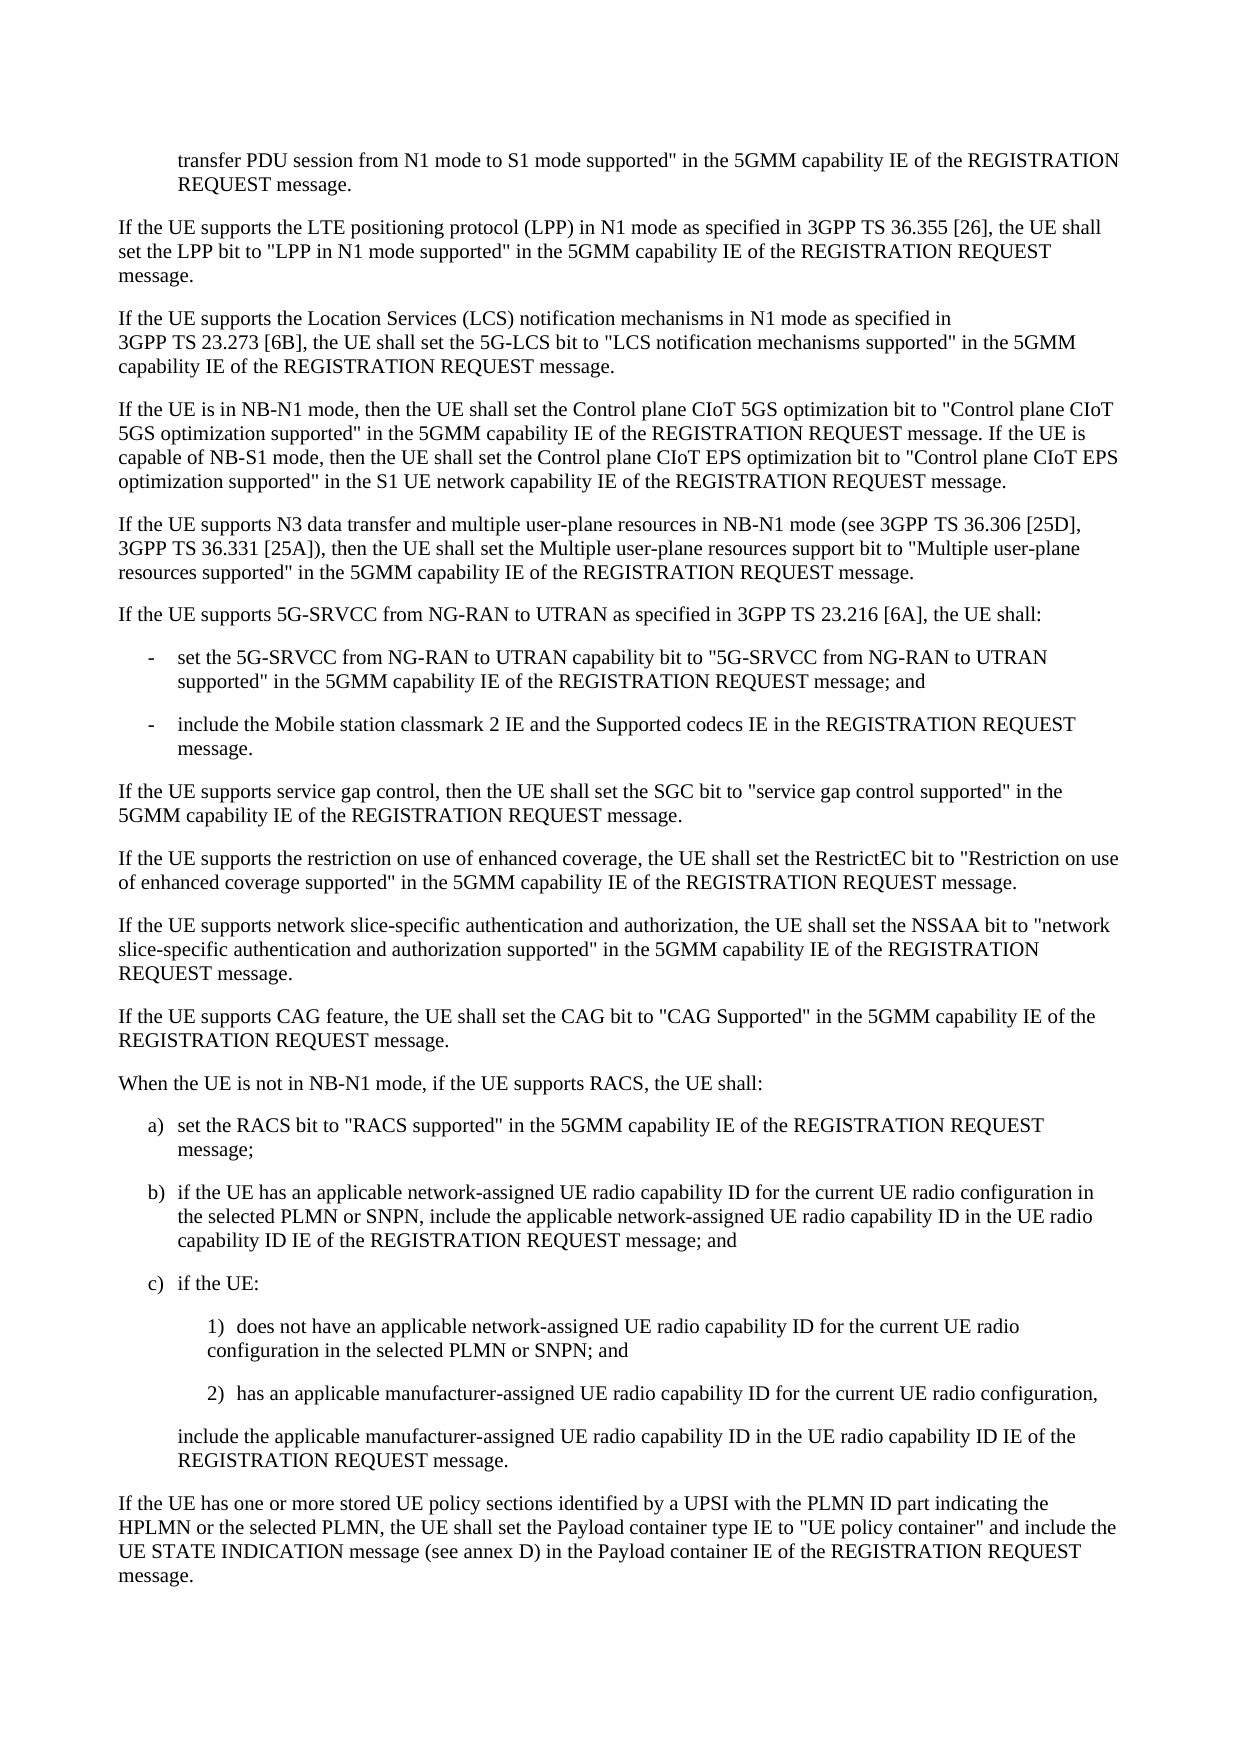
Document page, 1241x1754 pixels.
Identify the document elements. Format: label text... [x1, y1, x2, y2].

text b) if the UE has an applicable network-assigned UE radio capability ID for the current UE radio configuration in the selected PLMN or SNPN, include the applicable network-assigned UE radio capability ID in the UE radio capability ID IE of the REGISTRATION REQUEST message; and [148, 1180, 1122, 1252]
text When the UE is not in NB-N1 mode, if the UE supports RACS, the UE shall: [118, 1071, 1122, 1094]
text If the UE supports the restriction on use of enhanced coverage, the UE shall set the RestrictEC bit to "Restriction on use of enhanced coverage supported" in the 5GMM capability IE of the REGISTRATION REQUEST message. [118, 846, 1122, 894]
text If the UE supports the Location Services (LCS) notification mechanisms in N1 mode as specified in 3GPP TS 23.273 [6B], the UE shall set the 5G-LCS bit to "LCS notification mechanisms supported" in the 5GMM capability IE of the REGISTRATION REQUEST message. [118, 306, 1122, 378]
text include the applicable manufacturer-assigned UE radio capability ID in the UE radio capability ID IE of the REGISTRATION REQUEST message. [148, 1424, 1122, 1472]
text a) set the RACS bit to "RACS supported" in the 5GMM capability IE of the REGISTRATION REQUEST message; [148, 1113, 1122, 1161]
text If the UE supports network slice-specific authentication and authorization, the UE shall set the NSSAA bit to "network slice-specific authentication and authorization supported" in the 5GMM capability IE of the REGISTRATION REQUEST message. [118, 913, 1122, 985]
text If the UE supports 5G-SRVCC from NG-RAN to UTRAN as specified in 3GPP TS 23.216 [6A], the UE shall: [118, 602, 1122, 626]
text - include the Mobile station classmark 2 IE and the Supported codecs IE in the REGISTRATION REQUEST message. [148, 712, 1122, 760]
text If the UE supports the LTE positioning protocol (LPP) in N1 mode as specified in 3GPP TS 36.355 [26], the UE shall set the LPP bit to "LPP in N1 mode supported" in the 5GMM capability IE of the REGISTRATION REQUEST message. [118, 214, 1122, 287]
text 1) does not have an applicable network-assigned UE radio capability ID for the current UE radio configuration in the selected PLMN or SNPN; and [207, 1314, 1122, 1362]
text If the UE supports CAG feature, the UE shall set the CAG bit to "CAG Supported" in the 5GMM capability IE of the REGISTRATION REQUEST message. [118, 1004, 1122, 1052]
text 2) has an applicable manufacturer-assigned UE radio capability ID for the current UE radio configuration, [207, 1381, 1122, 1405]
text If the UE supports service gap control, then the UE shall set the SGC bit to "service gap control supported" in the 5GMM capability IE of the REGISTRATION REQUEST message. [118, 779, 1122, 827]
text If the UE is in NB-N1 mode, then the UE shall set the Control plane CIoT 5GS optimization bit to "Control plane CIoT 5GS optimization supported" in the 5GMM capability IE of the REGISTRATION REQUEST message. If the UE is capable of NB-S1 mode, then the UE shall set the Control plane CIoT EPS optimization bit to "Control plane CIoT EPS optimization supported" in the S1 UE network capability IE of the REGISTRATION REQUEST message. [118, 396, 1122, 493]
text If the UE supports N3 data transfer and multiple user-plane resources in NB-N1 mode (see 3GPP TS 36.306 [25D], 3GPP TS 36.331 [25A]), then the UE shall set the Multiple user-plane resources support bit to "Multiple user-plane resources supported" in the 5GMM capability IE of the REGISTRATION REQUEST message. [118, 511, 1122, 584]
text c) if the UE: [148, 1271, 1122, 1295]
text If the UE has one or more stored UE policy sections identified by a UPSI with the PLMN ID part indicating the HPLMN or the selected PLMN, the UE shall set the Payload container type IE to "UE policy container" and include the UE STATE INDICATION message (see annex D) in the Payload container IE of the REGISTRATION REQUEST message. [118, 1491, 1122, 1587]
text - set the 5G-SRVCC from NG-RAN to UTRAN capability bit to "5G-SRVCC from NG-RAN to UTRAN supported" in the 5GMM capability IE of the REGISTRATION REQUEST message; and [148, 645, 1122, 693]
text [148, 148, 1122, 196]
